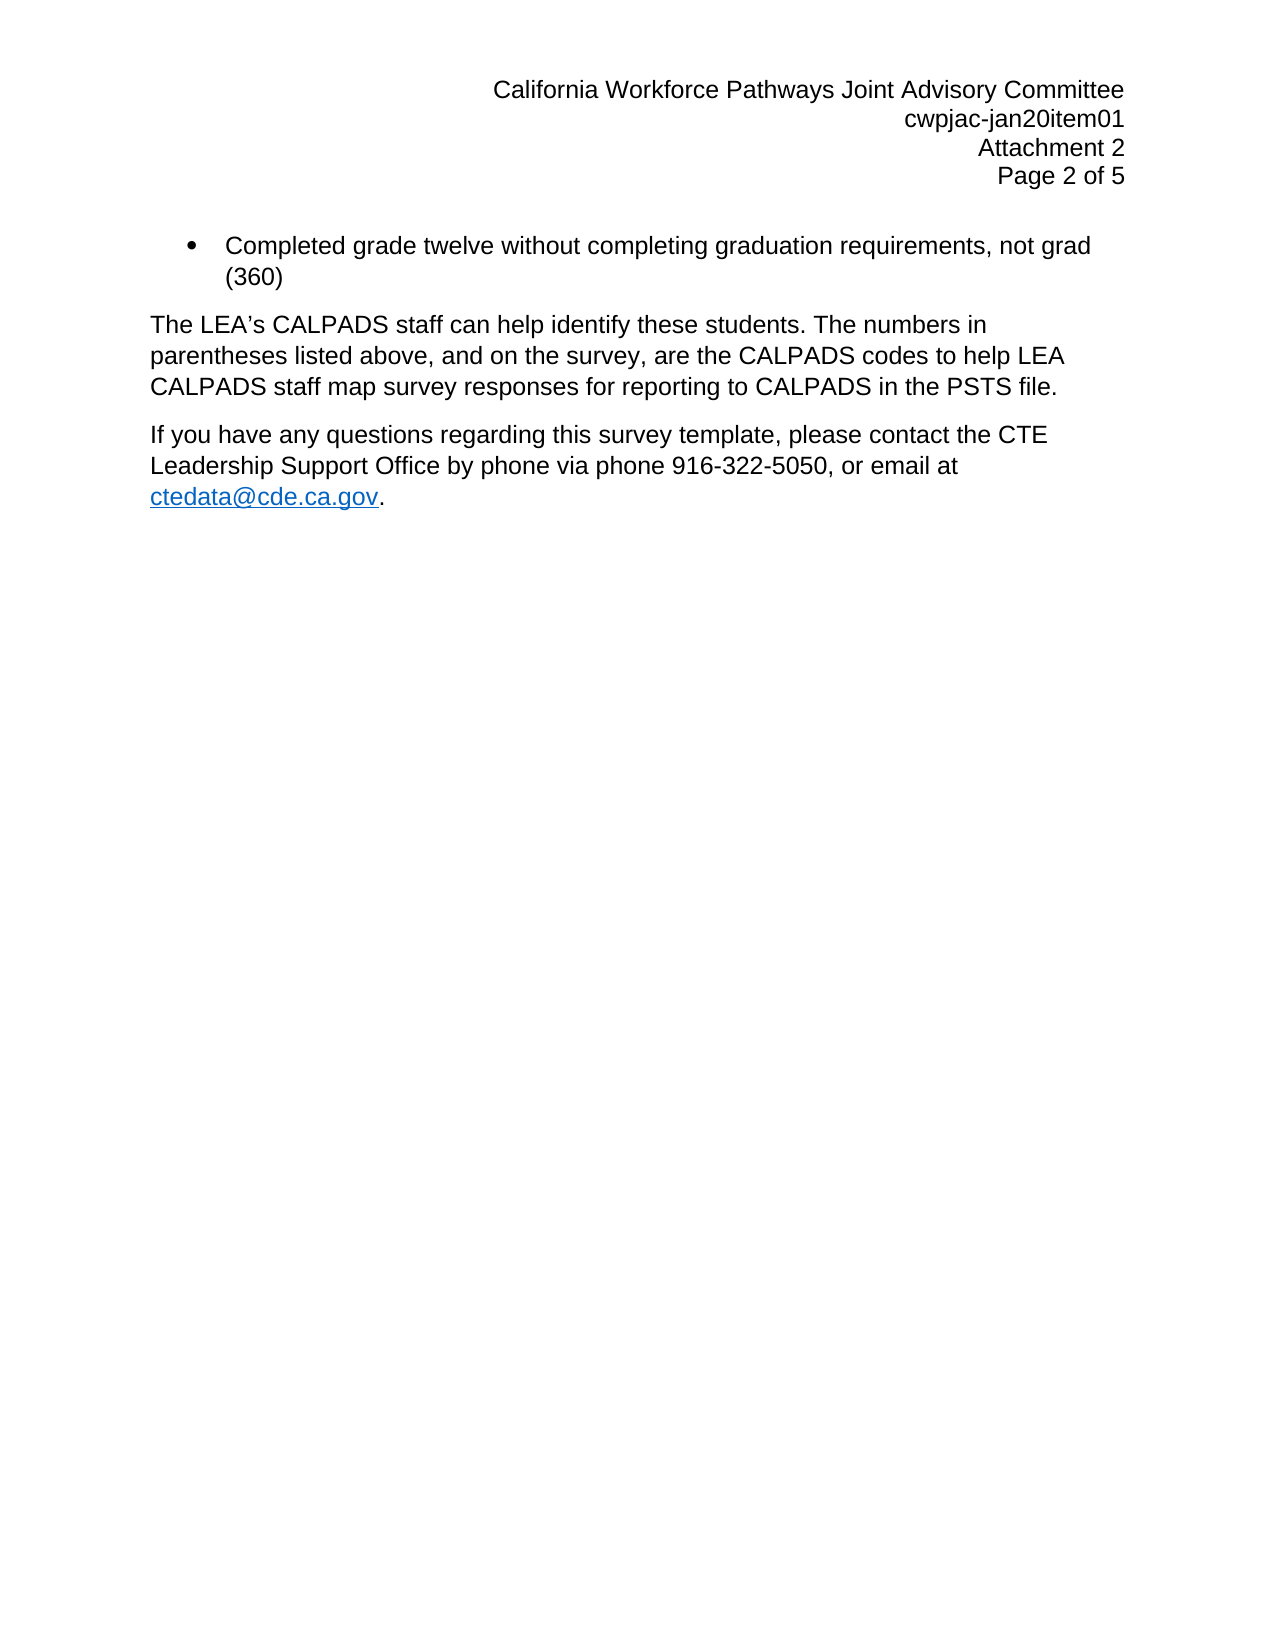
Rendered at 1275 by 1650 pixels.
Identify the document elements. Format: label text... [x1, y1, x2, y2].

list Completed grade twelve without completing graduation requirements, not grad (360) [187, 231, 1125, 291]
text If you have any questions regarding this survey template, please contact the CTE Leadership Support Office by phone via phone 916-322-5050, or email at ctedata@cde.ca.gov. [150, 420, 1125, 511]
text The LEA’s CALPADS staff can help identify these students. The numbers in parentheses listed above, and on the survey, are the CALPADS codes to help LEA CALPADS staff map survey responses for reporting to CALPADS in the PSTS file. [150, 310, 1125, 401]
